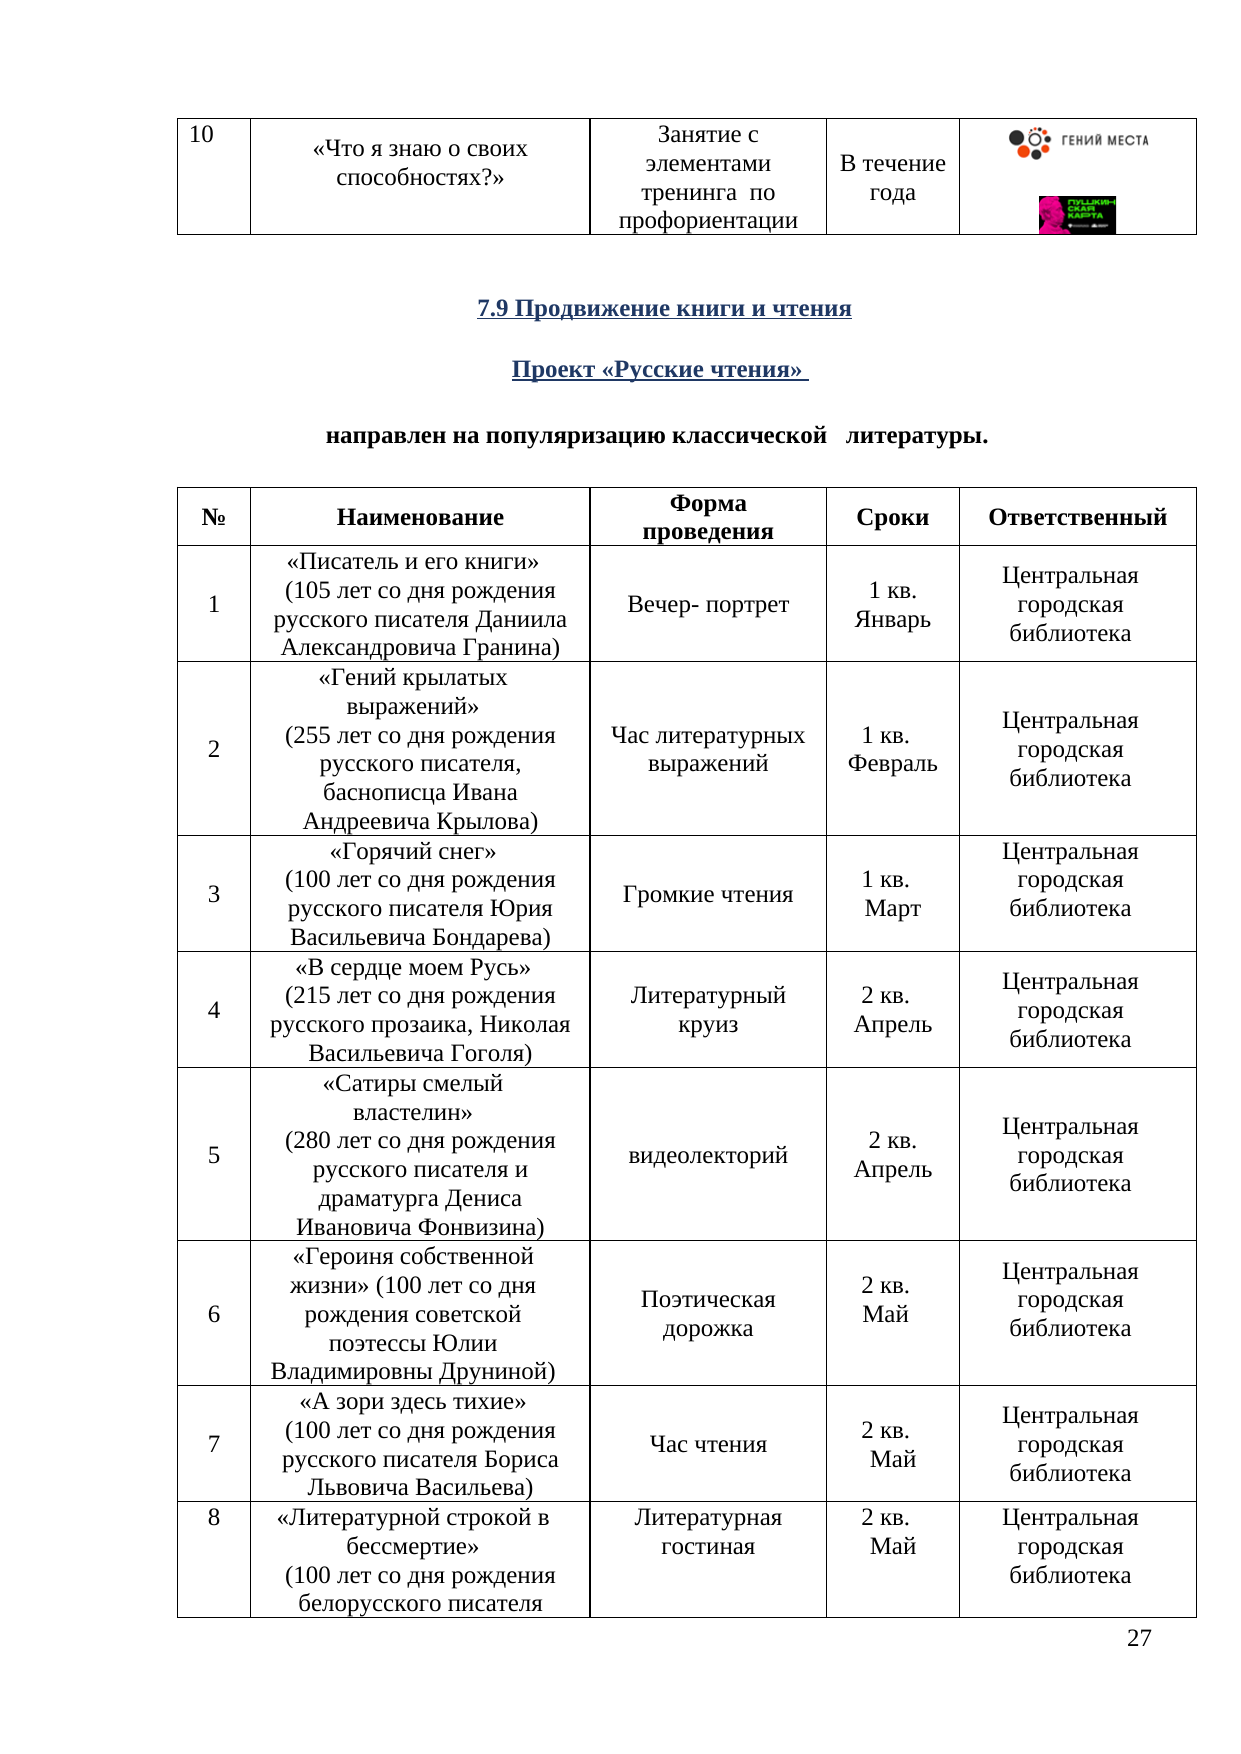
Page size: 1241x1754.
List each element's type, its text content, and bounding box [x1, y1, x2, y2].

table_cell 4 [178, 952, 250, 1067]
table_cell Центральная городская библиотека [960, 1068, 1196, 1240]
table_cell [251, 1502, 589, 1617]
table_cell Центральная городская библиотека [960, 952, 1196, 1067]
table_cell [960, 119, 1196, 234]
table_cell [591, 1502, 826, 1617]
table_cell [960, 1502, 1196, 1617]
table_cell Центральная городская библиотека [960, 1241, 1196, 1385]
table_cell 10 [178, 119, 250, 234]
table_cell Поэтическая дорожка [591, 1241, 826, 1385]
table_cell Вечер- портрет [591, 546, 826, 661]
table_cell 2 кв. Апрель [827, 1068, 959, 1240]
table_cell «Горячий снег» (100 лет со дня рождения русского писателя Юрия Васильевича Бондарева) [251, 836, 589, 951]
table_cell «Сатиры смелый властелин» (280 лет со дня рождения русского писателя и драматурга Дениса Ивановича Фонвизина) [251, 1068, 589, 1240]
table_cell Громкие чтения [591, 836, 826, 951]
text 7.9 Продвижение книги и чтения [177, 293, 1152, 321]
picture [1039, 196, 1117, 234]
table_cell 6 [178, 1241, 250, 1385]
table_cell 1 кв. Январь [827, 546, 959, 661]
table_cell Занятие с элементами тренинга по профориентации [591, 119, 826, 234]
table_cell 2 кв. Май [827, 1502, 959, 1617]
table_header Наименование [251, 488, 589, 545]
picture [998, 119, 1157, 168]
table_cell Центральная городская библиотека [960, 1386, 1196, 1501]
table_cell видеолекторий [591, 1068, 826, 1240]
table_cell Центральная городская библиотека [960, 546, 1196, 661]
table_cell В течение года [827, 119, 959, 234]
table_cell Центральная городская библиотека [960, 662, 1196, 835]
table_header Ответственный [960, 488, 1196, 545]
table_cell «В сердце моем Русь» (215 лет со дня рождения русского прозаика, Николая Васильевича Гоголя) [251, 952, 589, 1067]
table_cell «Героиня собственной жизни» (100 лет со дня рождения советской поэтессы Юлии Владимировны Друниной) [251, 1241, 589, 1385]
table_cell 1 [178, 546, 250, 661]
table_cell 1 кв. Февраль [827, 662, 959, 835]
table_cell Час литературных выражений [591, 662, 826, 835]
text Проект «Русские чтения» [177, 354, 1137, 383]
text направлен на популяризацию классической литературы. [177, 421, 1137, 449]
table_cell 3 [178, 836, 250, 951]
table_header № [178, 488, 250, 545]
table_header Сроки [827, 488, 959, 545]
table_cell 5 [178, 1068, 250, 1240]
table_cell 2 [178, 662, 250, 835]
table_cell 2 кв. Май [827, 1241, 959, 1385]
table_cell 2 кв. Апрель [827, 952, 959, 1067]
table_cell Литературный круиз [591, 952, 826, 1067]
table_cell «Что я знаю о своих способностях?» [251, 119, 589, 234]
table_header Форма проведения [591, 488, 826, 545]
table_cell «Писатель и его книги» (105 лет со дня рождения русского писателя Даниила Александровича Гранина) [251, 546, 589, 661]
table_cell 2 кв. Май [827, 1386, 959, 1501]
table_cell Центральная городская библиотека [960, 836, 1196, 951]
table_cell 7 [178, 1386, 250, 1501]
table_cell 8 [178, 1502, 250, 1617]
table_cell «Гений крылатых выражений» (255 лет со дня рождения русского писателя, баснописца Ивана Андреевича Крылова) [251, 662, 589, 835]
table_cell 1 кв. Март [827, 836, 959, 951]
table_cell Час чтения [591, 1386, 826, 1501]
table_cell «А зори здесь тихие» (100 лет со дня рождения русского писателя Бориса Львовича Васильева) [251, 1386, 589, 1501]
